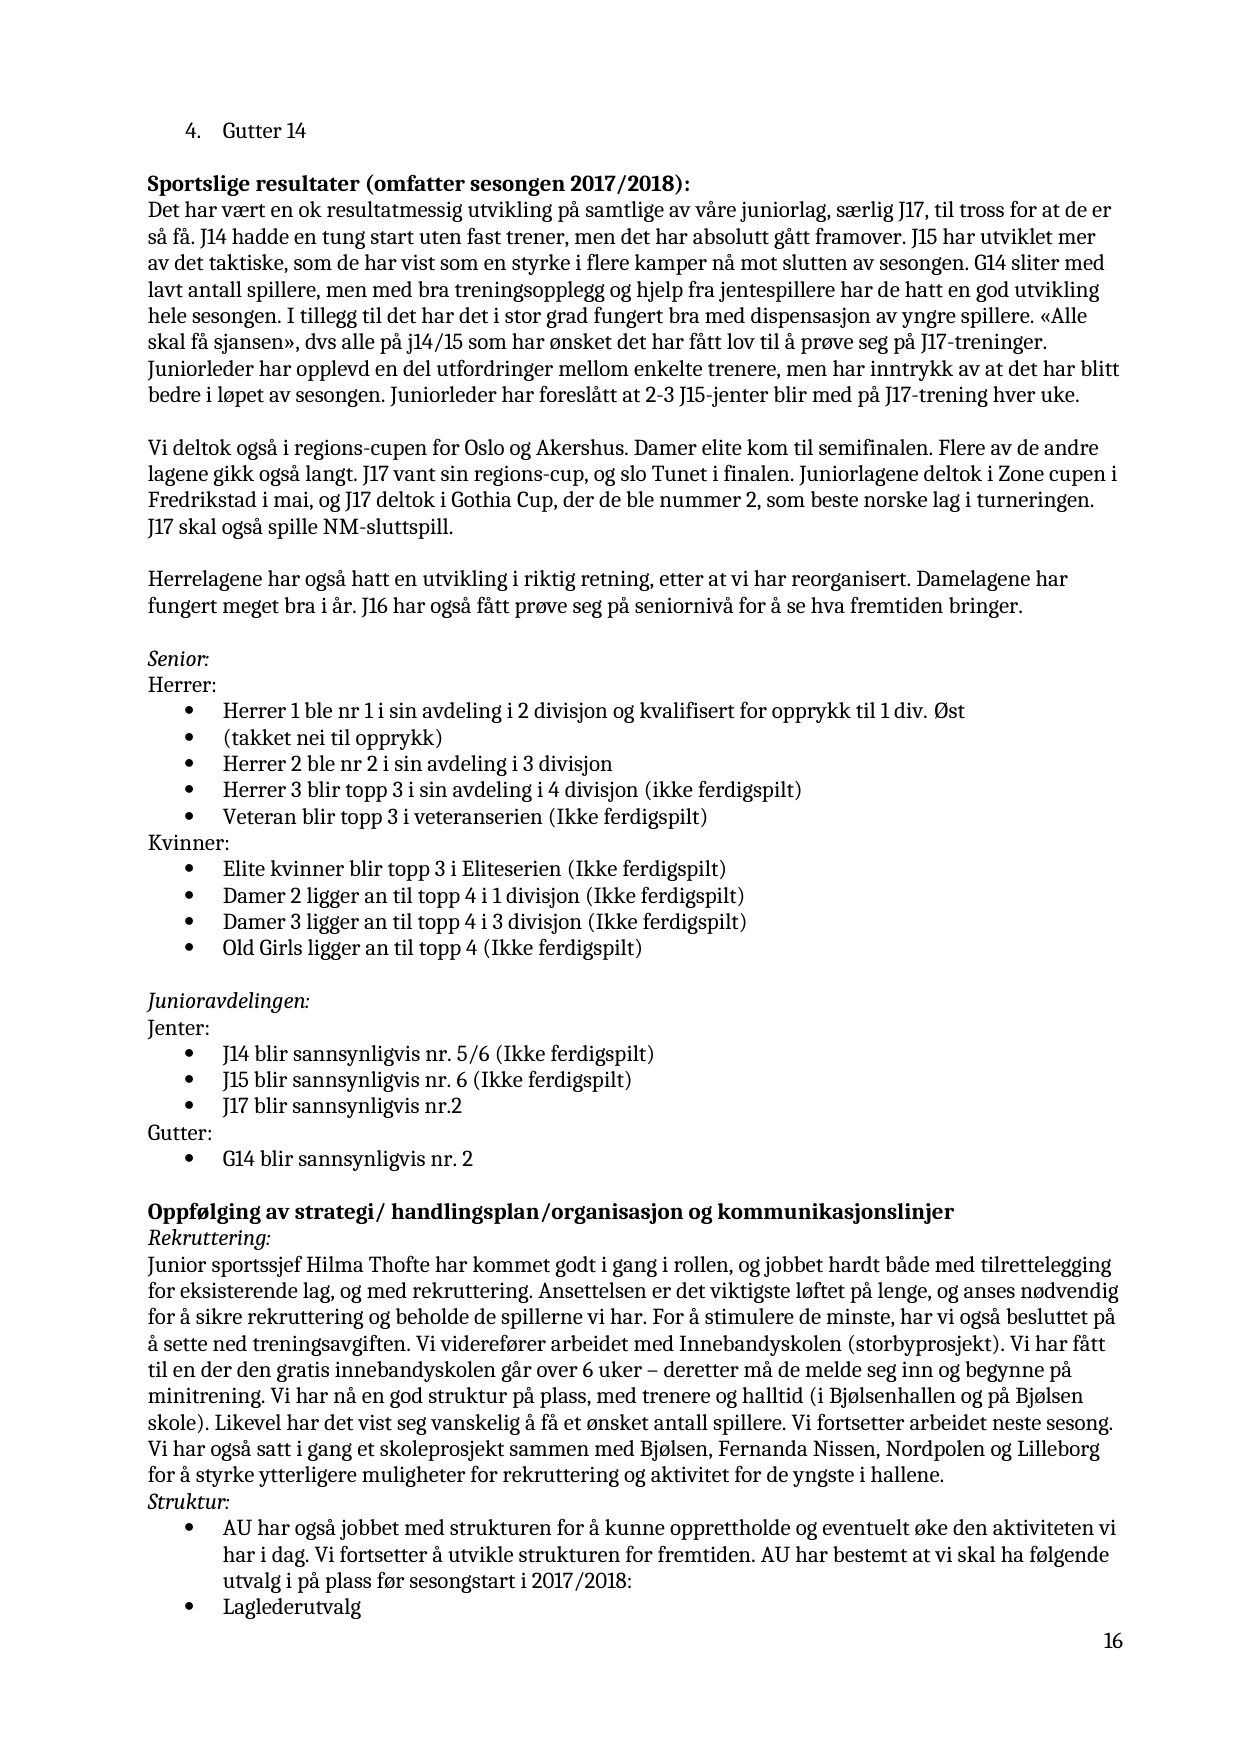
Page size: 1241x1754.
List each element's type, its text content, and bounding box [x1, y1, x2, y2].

list Jenter: [148, 1014, 1123, 1041]
list Sportslige resultater (omfatter sesongen 2017/2018): [148, 171, 1123, 197]
list Herrer 1 ble nr 1 i sin avdeling i 2 divisjon og kvalifisert for opprykk til 1 div. Øst [185, 698, 1123, 724]
list Old Girls ligger an til topp 4 (Ikke ferdigspilt) [185, 935, 1123, 962]
list Veteran blir topp 3 i veteranserien (Ikke ferdigspilt) [185, 803, 1123, 830]
list Junioravdelingen: [148, 988, 1123, 1014]
list Gutter 14 [185, 118, 1123, 144]
list Oppfølging av strategi/ handlingsplan/organisasjon og kommunikasjonslinjer [148, 1199, 1123, 1225]
list Herrer: [148, 672, 1123, 698]
list Rekruttering: [148, 1225, 1123, 1251]
list Elite kvinner blir topp 3 i Eliteserien (Ikke ferdigspilt) [185, 856, 1123, 882]
list Damer 2 ligger an til topp 4 i 1 divisjon (Ikke ferdigspilt) [185, 882, 1123, 909]
list Herrer 2 ble nr 2 i sin avdeling i 3 divisjon [185, 751, 1123, 777]
list Vi deltok også i regions-cupen for Oslo og Akershus. Damer elite kom til semifinalen. Flere av de andre lagene gikk også langt. J17 vant sin regions-cup, og slo Tunet i finalen. Juniorlagene deltok i Zone cupen i Fredrikstad i mai, og J17 deltok i Gothia Cup, der de ble nummer 2, som beste norske lag i turneringen. J17 skal også spille NM-sluttspill. [148, 434, 1123, 540]
list (takket nei til opprykk) [185, 724, 1123, 751]
list J14 blir sannsynligvis nr. 5/6 (Ikke ferdigspilt) [185, 1041, 1123, 1067]
list J17 blir sannsynligvis nr.2 [185, 1093, 1123, 1120]
list G14 blir sannsynligvis nr. 2 [185, 1146, 1123, 1172]
list Herrer 3 blir topp 3 i sin avdeling i 4 divisjon (ikke ferdigspilt) [185, 777, 1123, 803]
list Struktur: [148, 1489, 1123, 1515]
list Junior sportssjef Hilma Thofte har kommet godt i gang i rollen, og jobbet hardt både med tilrettelegging for eksisterende lag, og med rekruttering. Ansettelsen er det viktigste løftet på lenge, og anses nødvendig for å sikre rekruttering og beholde de spillerne vi har. For å stimulere de minste, har vi også besluttet på å sette ned treningsavgiften. Vi viderefører arbeidet med Innebandyskolen (storbyprosjekt). Vi har fått til en der den gratis innebandyskolen går over 6 uker – deretter må de melde seg inn og begynne på minitrening. Vi har nå en god struktur på plass, med trenere og halltid (i Bjølsenhallen og på Bjølsen skole). Likevel har det vist seg vanskelig å få et ønsket antall spillere. Vi fortsetter arbeidet neste sesong. Vi har også satt i gang et skoleprosjekt sammen med Bjølsen, Fernanda Nissen, Nordpolen og Lilleborg for å styrke ytterligere muligheter for rekruttering og aktivitet for de yngste i hallene. [148, 1251, 1123, 1489]
list Gutter: [148, 1120, 1123, 1146]
list Laglederutvalg [185, 1594, 1123, 1620]
list J15 blir sannsynligvis nr. 6 (Ikke ferdigspilt) [185, 1067, 1123, 1093]
list Senior: [148, 645, 1123, 672]
list AU har også jobbet med strukturen for å kunne opprettholde og eventuelt øke den aktiviteten vi har i dag. Vi fortsetter å utvikle strukturen for fremtiden. AU har bestemt at vi skal ha følgende utvalg i på plass før sesongstart i 2017/2018: [185, 1515, 1123, 1594]
list Damer 3 ligger an til topp 4 i 3 divisjon (Ikke ferdigspilt) [185, 909, 1123, 935]
list Herrelagene har også hatt en utvikling i riktig retning, etter at vi har reorganisert. Damelagene har fungert meget bra i år. J16 har også fått prøve seg på seniornivå for å se hva fremtiden bringer. [148, 566, 1123, 619]
text Det har vært en ok resultatmessig utvikling på samtlige av våre juniorlag, særlig J17, til tross for at de er så få. J14 hadde en tung start uten fast trener, men det har absolutt gått framover. J15 har utviklet mer av det taktiske, som de har vist som en styrke i flere kamper nå mot slutten av sesongen. G14 sliter med lavt antall spillere, men med bra treningsopplegg og hjelp fra jentespillere har de hatt en god utvikling hele sesongen. I tillegg til det har det i stor grad fungert bra med dispensasjon av yngre spillere. «Alle skal få sjansen», dvs alle på j14/15 som har ønsket det har fått lov til å prøve seg på J17-treninger. Juniorleder har opplevd en del utfordringer mellom enkelte trenere, men har inntrykk av at det har blitt bedre i løpet av sesongen. Juniorleder har foreslått at 2-3 J15-jenter blir med på J17-trening hver uke. [148, 197, 1123, 408]
list Kvinner: [148, 830, 1123, 856]
